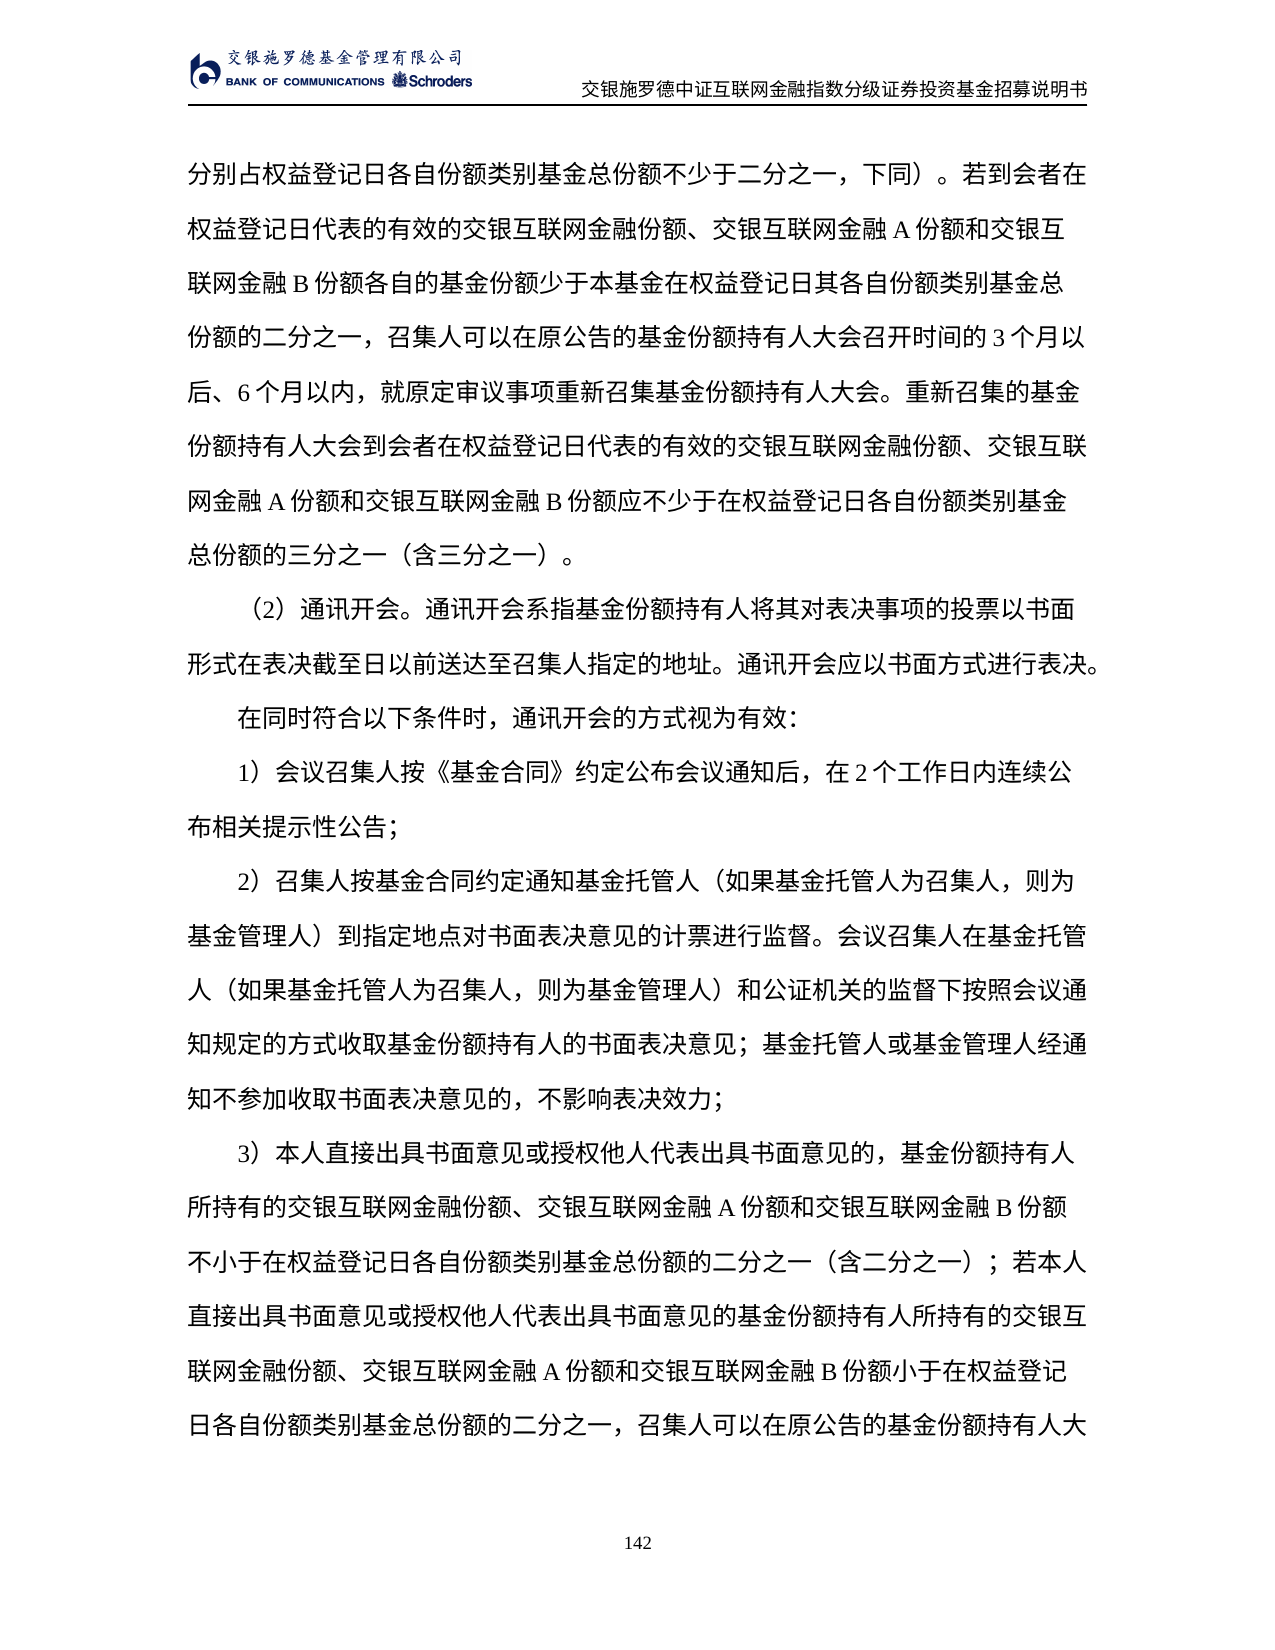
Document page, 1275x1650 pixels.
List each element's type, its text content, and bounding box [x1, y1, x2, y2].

text 1）会议召集人按《基金合同》约定公布会议通知后，在2个工作日内连续公布相关提示性公告； [187, 753, 1087, 843]
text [187, 1133, 1087, 1442]
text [187, 155, 1087, 572]
picture [190, 50, 472, 89]
text 2）召集人按基金合同约定通知基金托管人（如果基金托管人为召集人，则为基金管理人）到指定地点对书面表决意见的计票进行监督。会议召集人在基金托管人（如果基金托管人为召集人，则为基金管理人）和公证机关的监督下按照会议通知规定的方式收取基金份额持有人的书面表决意见；基金托管人或基金管理人经通知不参加收取书面表决意见的，不影响表决效力； [187, 862, 1087, 1115]
text （2）通讯开会。通讯开会系指基金份额持有人将其对表决事项的投票以书面形式在表决截至日以前送达至召集人指定的地址。通讯开会应以书面方式进行表决。 [187, 590, 1087, 680]
text 在同时符合以下条件时，通讯开会的方式视为有效： [187, 698, 1087, 735]
